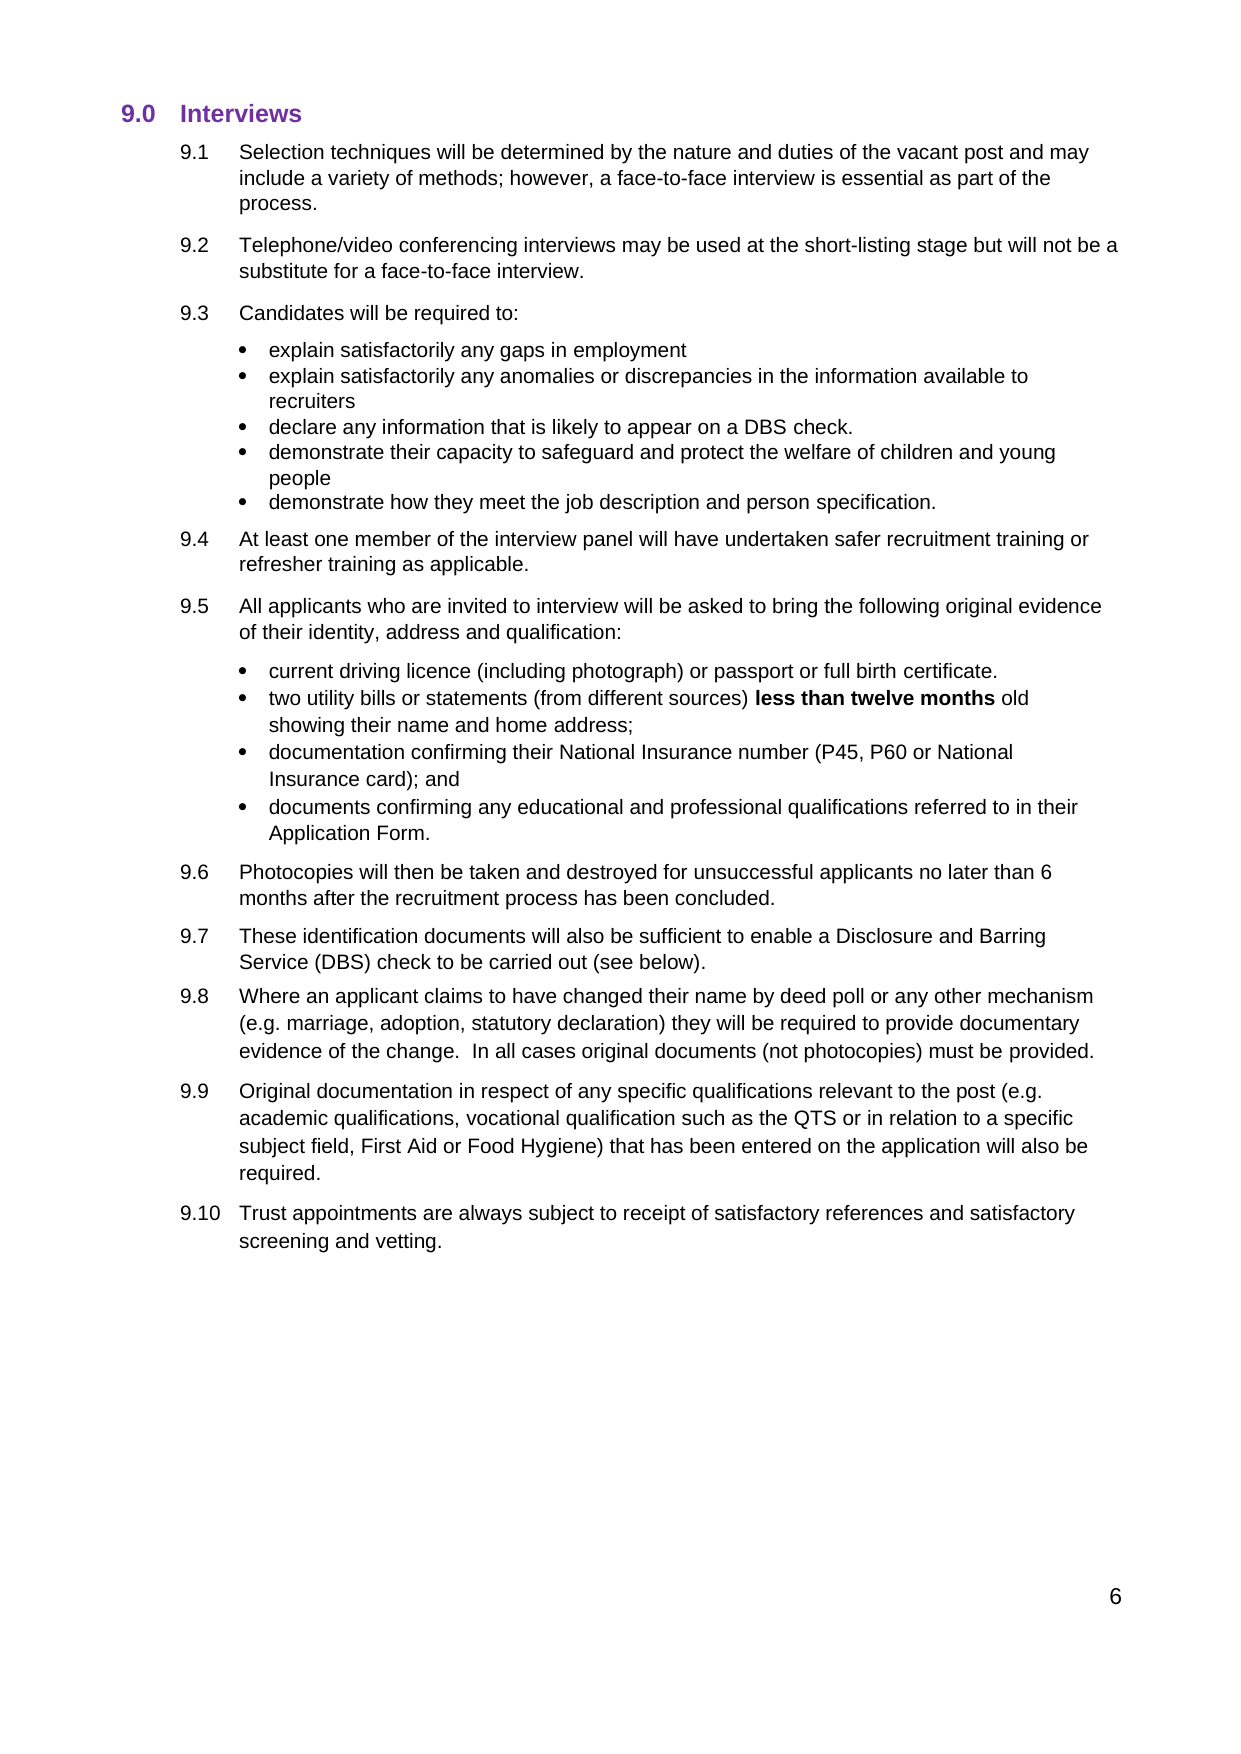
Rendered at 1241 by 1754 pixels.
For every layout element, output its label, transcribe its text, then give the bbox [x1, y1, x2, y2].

list documents confirming any educational and professional qualifications referred to in their Application Form. [239, 794, 1101, 845]
text 9.9 Original documentation in respect of any specific qualifications relevant to the post (e.g. academic qualifications, vocational qualification such as the QTS or in relation to a specific subject field, First Aid or Food Hygiene) that has been entered on the application will also be required. [180, 1078, 1101, 1185]
text 9.4 At least one member of the interview panel will have undertaken safer recruitment training or refresher training as applicable. [180, 527, 1122, 576]
list demonstrate how they meet the job description and person specification. [239, 490, 1122, 514]
text 9.10 Trust appointments are always subject to receipt of satisfactory references and satisfactory screening and vetting. [180, 1201, 1101, 1252]
text 9.3 Candidates will be required to: [180, 301, 1122, 325]
subtitle 9.0 Interviews [121, 99, 1122, 128]
text 9.7 These identification documents will also be sufficient to enable a Disclosure and Barring Service (DBS) check to be carried out (see below). [180, 924, 1108, 974]
list demonstrate their capacity to safeguard and protect the welfare of children and young people [239, 439, 1122, 490]
text 9.2 Telephone/video conferencing interviews may be used at the short-listing stage but will not be a substitute for a face-to-face interview. [180, 233, 1122, 283]
list documentation confirming their National Insurance number (P45, P60 or National Insurance card); and [239, 740, 1100, 791]
text 9.8 Where an applicant claims to have changed their name by deed poll or any other mechanism (e.g. marriage, adoption, statutory declaration) they will be required to provide documentary evidence of the change. In all cases original documents (not photocopies) must be provided. [180, 983, 1101, 1062]
list explain satisfactorily any anomalies or discrepancies in the information available to recruiters [239, 363, 1122, 414]
list explain satisfactorily any gaps in employment [239, 338, 1122, 363]
list two utility bills or statements (from different sources) less than twelve months old showing their name and home address; [239, 686, 1101, 737]
list declare any information that is likely to appear on a DBS check. [239, 414, 1122, 439]
list current driving licence (including photograph) or passport or full birth certificate. [239, 658, 1122, 682]
text 9.6 Photocopies will then be taken and destroyed for unsuccessful applicants no later than 6 months after the recruitment process has been concluded. [180, 860, 1122, 910]
text 9.1 Selection techniques will be determined by the nature and duties of the vacant post and may include a variety of methods; however, a face-to-face interview is essential as part of the process. [180, 140, 1122, 215]
text 9.5 All applicants who are invited to interview will be asked to bring the following original evidence of their identity, address and qualification: [180, 594, 1122, 644]
